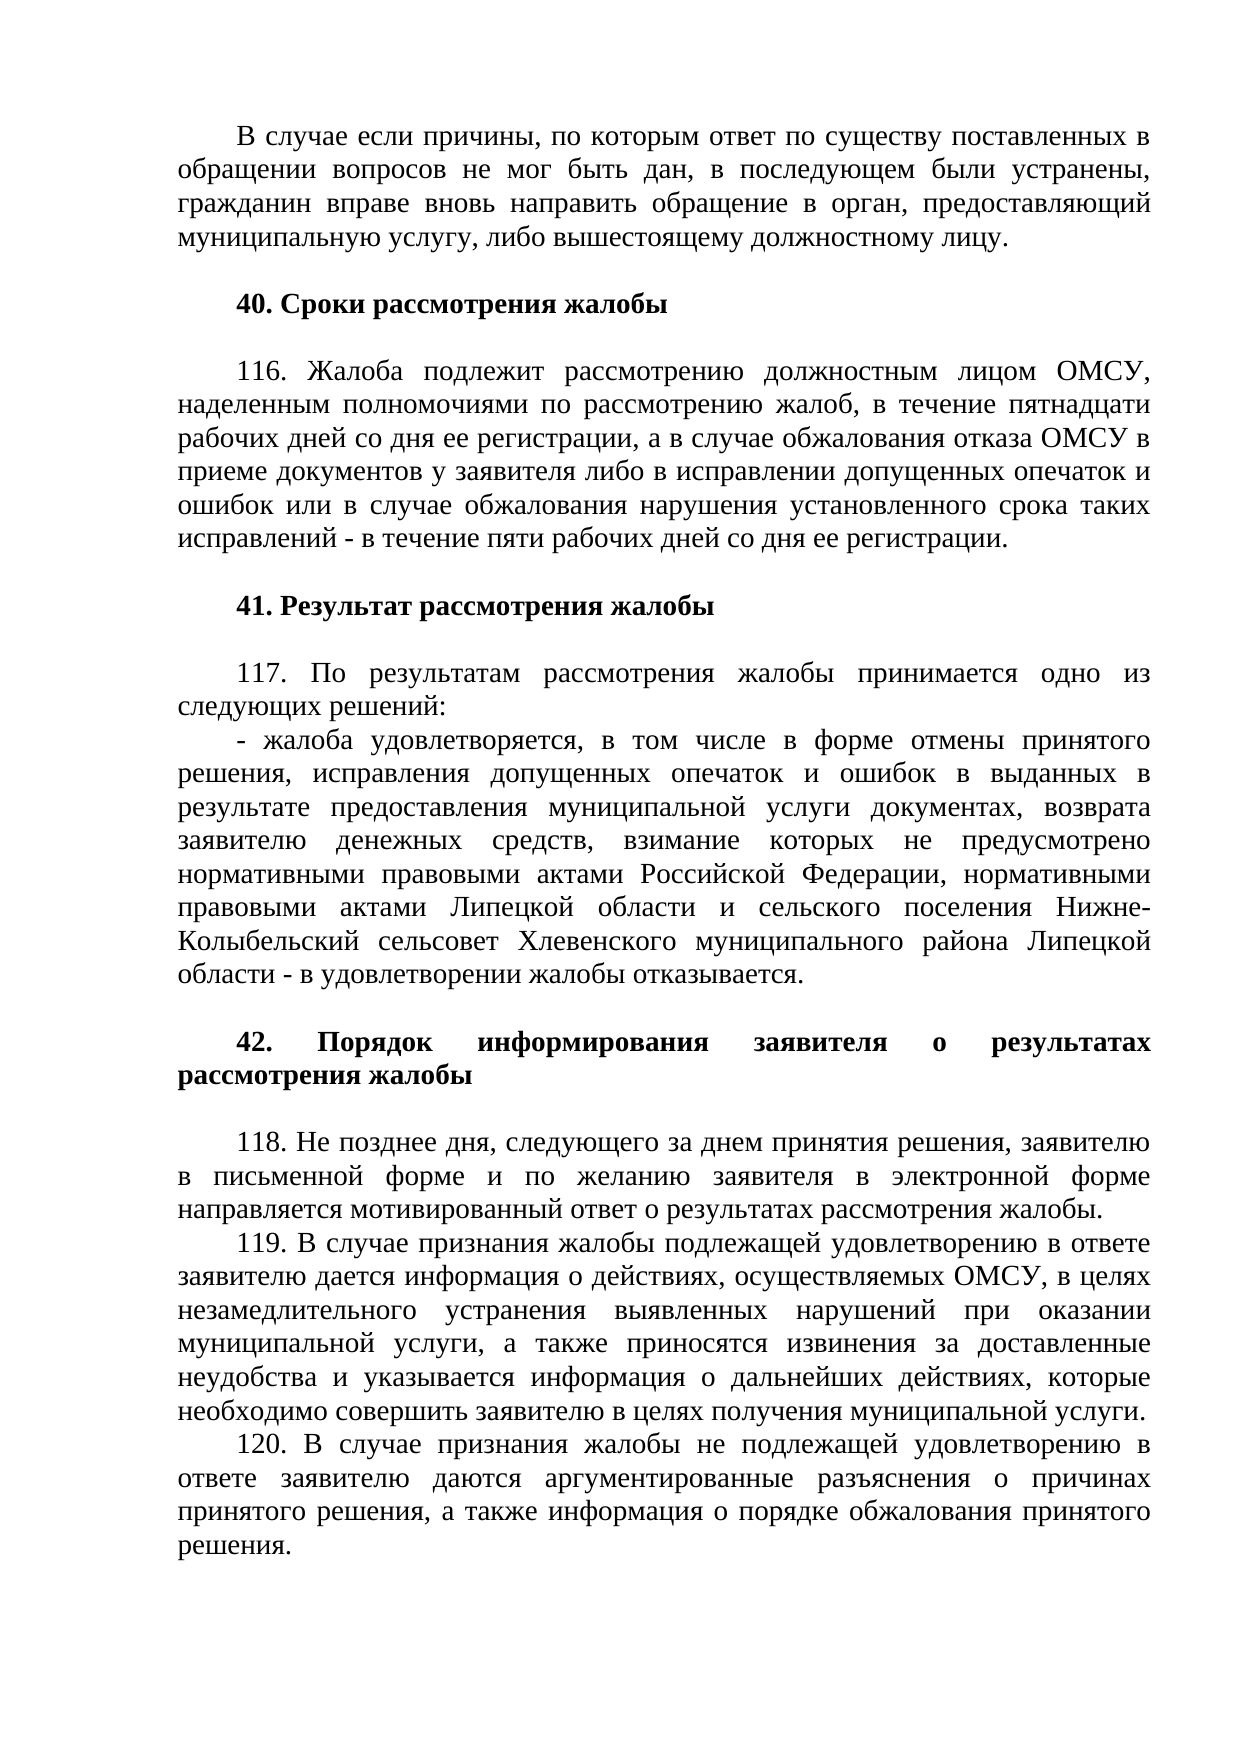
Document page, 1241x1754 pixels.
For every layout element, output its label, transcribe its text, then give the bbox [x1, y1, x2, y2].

text 42. Порядок информирования заявителя о результатах рассмотрения жалобы [177, 1024, 1152, 1091]
text - жалоба удовлетворяется, в том числе в форме отмены принятого решения, исправления допущенных опечаток и ошибок в выданных в результате предоставления муниципальной услуги документах, возврата заявителю денежных средств, взимание которых не предусмотрено нормативными правовыми актами Российской Федерации, нормативными правовыми актами Липецкой области и сельского поселения Нижне-Колыбельский сельсовет Хлевенского муниципального района Липецкой области - в удовлетворении жалобы отказывается. [177, 722, 1152, 990]
text В случае если причины, по которым ответ по существу поставленных в обращении вопросов не мог быть дан, в последующем были устранены, гражданин вправе вновь направить обращение в орган, предоставляющий муниципальную услугу, либо вышестоящему должностному лицу. [177, 118, 1152, 252]
text 41. Результат рассмотрения жалобы [177, 588, 1152, 621]
text 117. По результатам рассмотрения жалобы принимается одно из следующих решений: [177, 655, 1152, 722]
text 120. В случае признания жалобы не подлежащей удовлетворению в ответе заявителю даются аргументированные разъяснения о причинах принятого решения, а также информация о порядке обжалования принятого решения. [177, 1426, 1152, 1560]
text 119. В случае признания жалобы подлежащей удовлетворению в ответе заявителю дается информация о действиях, осуществляемых ОМСУ, в целях незамедлительного устранения выявленных нарушений при оказании муниципальной услуги, а также приносятся извинения за доставленные неудобства и указывается информация о дальнейших действиях, которые необходимо совершить заявителю в целях получения муниципальной услуги. [177, 1225, 1152, 1426]
text 118. Не позднее дня, следующего за днем принятия решения, заявителю в письменной форме и по желанию заявителя в электронной форме направляется мотивированный ответ о результатах рассмотрения жалобы. [177, 1124, 1152, 1225]
text 40. Сроки рассмотрения жалобы [177, 286, 1152, 319]
text 116. Жалоба подлежит рассмотрению должностным лицом ОМСУ, наделенным полномочиями по рассмотрению жалоб, в течение пятнадцати рабочих дней со дня ее регистрации, а в случае обжалования отказа ОМСУ в приеме документов у заявителя либо в исправлении допущенных опечаток и ошибок или в случае обжалования нарушения установленного срока таких исправлений - в течение пяти рабочих дней со дня ее регистрации. [177, 353, 1152, 554]
